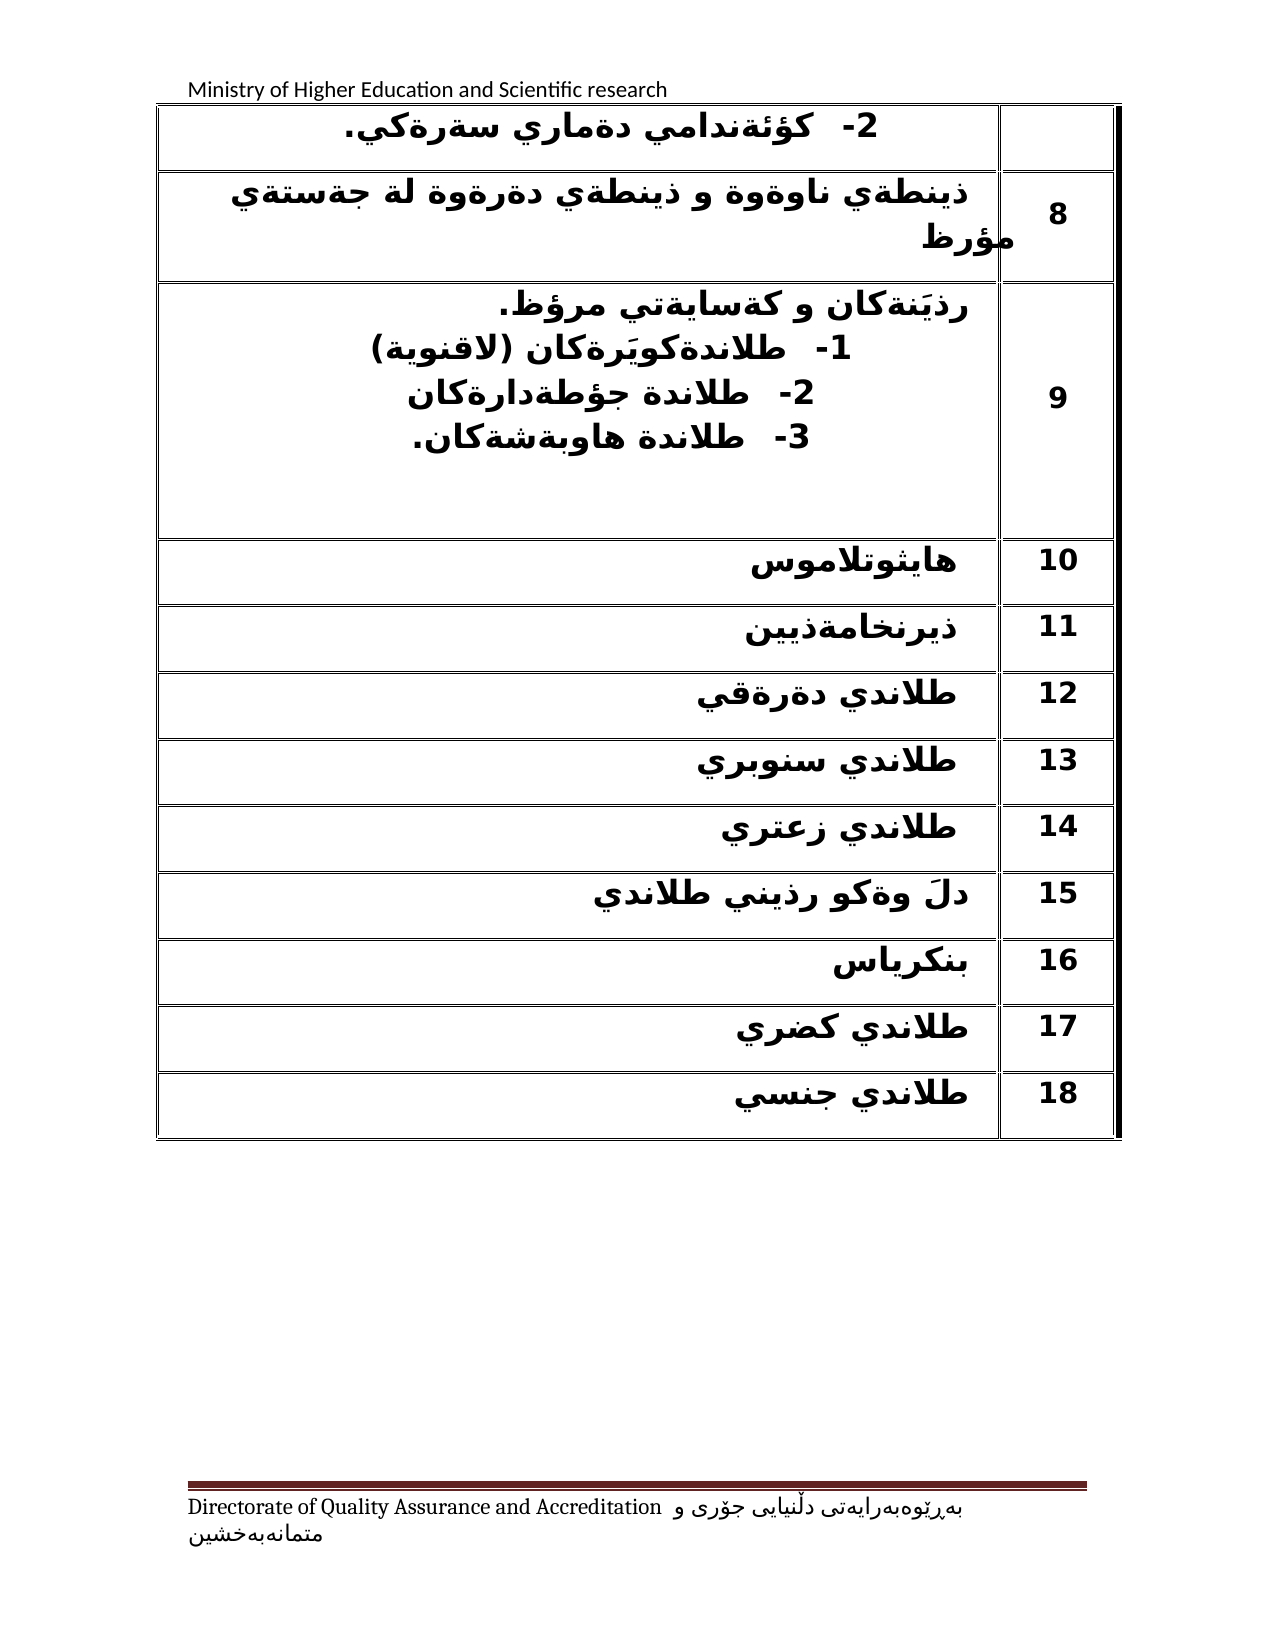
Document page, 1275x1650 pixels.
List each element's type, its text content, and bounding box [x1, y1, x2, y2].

table_cell رذيَنةكان و كةسايةتي مرؤظ. طلاندةكويَرةكان (لاقنوية) طلاندة جؤطةدارةكان طلاندة هاوبةشةكان. [158, 281, 999, 537]
table_cell 9 [999, 281, 1116, 537]
table_cell 10 [1001, 538, 1113, 604]
table_cell طلاندي كضري [158, 1004, 999, 1071]
table_cell 17 [999, 1004, 1116, 1071]
table_cell طلاندي جنسي [158, 1071, 998, 1137]
table_cell طلاندي دةرةقي [159, 671, 998, 737]
table_cell 11 [999, 604, 1116, 671]
table_cell طلاندي زعتري [158, 804, 999, 871]
table_cell دلَ وةكو رذيني طلاندي [159, 871, 998, 937]
table_cell بنكرياس [159, 938, 998, 1004]
table_cell 16 [1001, 938, 1113, 1004]
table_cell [158, 106, 998, 170]
table_cell 14 [999, 804, 1116, 871]
table_cell ذيرنخامةذيين [158, 604, 999, 671]
table_cell ذينطةي ناوةوة و ذينطةي دةرةوة لة جةستةي مؤرظ [159, 170, 998, 281]
table_cell 12 [1001, 671, 1113, 737]
table_cell 18 [1001, 1071, 1116, 1137]
table_cell 7 [999, 104, 1117, 170]
table_cell 8 [1001, 170, 1113, 281]
table_cell 15 [1001, 871, 1113, 937]
table_cell هايثوتلاموس [159, 538, 998, 604]
table_cell 13 [1001, 738, 1113, 804]
table_cell طلاندي سنوبري [159, 738, 998, 804]
